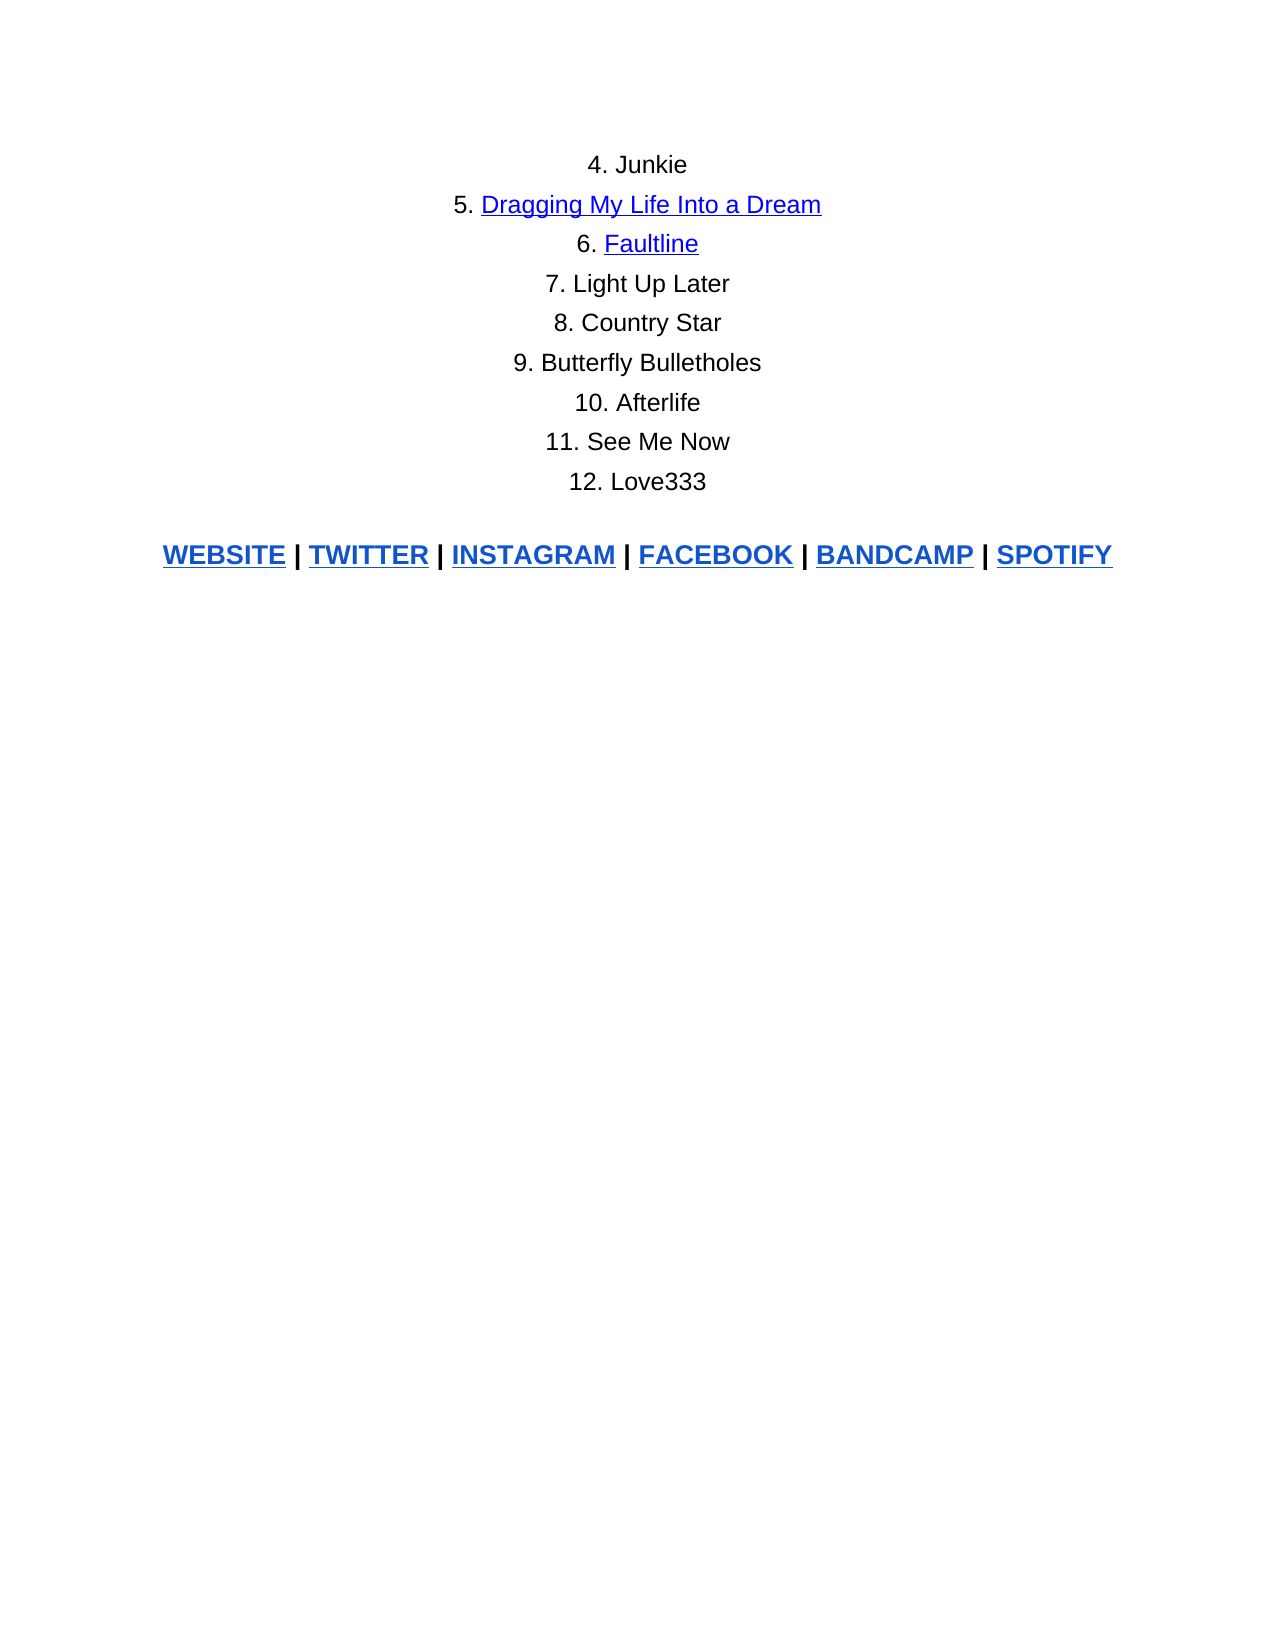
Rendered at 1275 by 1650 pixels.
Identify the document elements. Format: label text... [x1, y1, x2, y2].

text WEBSITE | TWITTER | INSTAGRAM | FACEBOOK | BANDCAMP | SPOTIFY [150, 539, 1125, 571]
text 4. Junkie 5. Dragging My Life Into a Dream 6. Faultline 7. Light Up Later 8. Country Star 9. Butterfly Bulletholes 10. Afterlife 11. See Me Now 12. Love333 [150, 150, 1125, 495]
